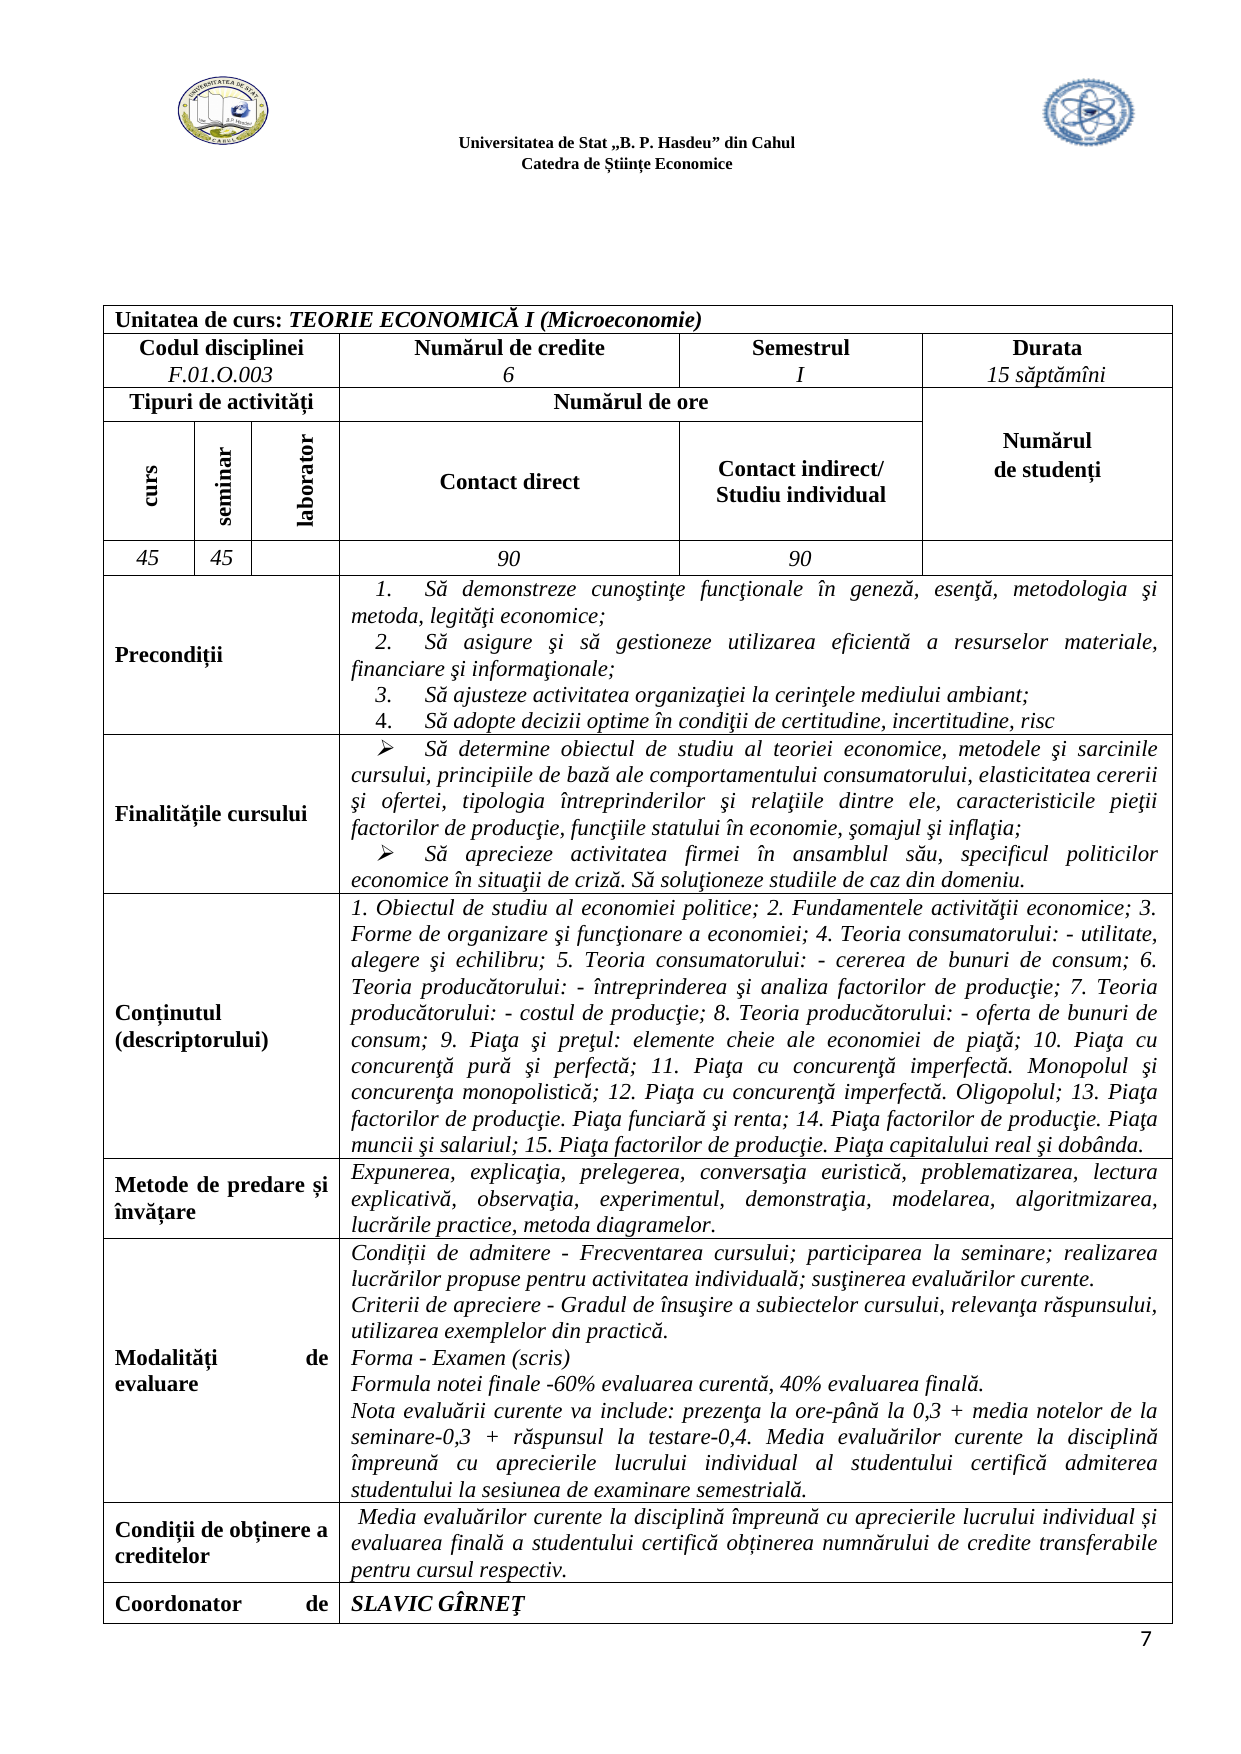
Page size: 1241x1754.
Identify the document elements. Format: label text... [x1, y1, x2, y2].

table_cell 90 [340, 541, 679, 574]
table_cell Condiții de obținere a creditelor [104, 1503, 339, 1582]
table_cell Codul disciplinei F.01.O.003 [104, 334, 339, 387]
table_cell Finalitățile cursului [104, 735, 339, 893]
table_cell Numărul de credite 6 [340, 334, 679, 387]
table_cell seminar [195, 422, 251, 540]
picture [1026, 76, 1152, 148]
table_cell Coordonator de disciplină Titularul cursului [104, 1583, 339, 1623]
table_cell Numărul de ore [340, 388, 922, 421]
table_cell Numărul de studenți [923, 388, 1172, 540]
table_cell Să demonstreze cunoştinţe funcţionale în geneză, esenţă, metodologia şi metoda, legităţi economice; Să asigure şi să gestioneze utilizarea eficientă a resurselor materiale, financiare şi informaţionale; Să ajusteze activitatea organizaţiei la cerinţele mediului ambiant; Să adopte decizii optime în condiţii de certitudine, incertitudine, risc [340, 576, 1172, 734]
table_cell Expunerea, explicaţia, prelegerea, conversaţia euristică, problematizarea, lectura explicativă, observaţia, experimentul, demonstraţia, modelarea, algoritmizarea, lucrările practice, metoda diagramelor. [340, 1159, 1172, 1237]
table_cell Condiții de admitere - Frecventarea cursului; participarea la seminare; realizarea lucrărilor propuse pentru activitatea individuală; susţinerea evaluărilor curente. Criterii de apreciere - Gradul de însuşire a subiectelor cursului, relevanţa răspunsului, utilizarea exemplelor din practică. Forma - Examen (scris) Formula notei finale -60% evaluarea curentă, 40% evaluarea finală. Nota evaluării curente va include: prezenţa la ore-până la 0,3 + media notelor de la seminare-0,3 + răspunsul la testare-0,4. Media evaluărilor curente la disciplină împreună cu aprecierile lucrului individual al studentului certifică admiterea studentului la sesiunea de examinare semestrială. [340, 1239, 1172, 1502]
table_cell 45 [195, 541, 251, 574]
table_header Unitatea de curs: TEORIE ECONOMICĂ I (Microeconomie) [104, 306, 1172, 333]
table_cell Să determine obiectul de studiu al teoriei economice, metodele şi sarcinile cursului, principiile de bază ale comportamentului consumatorului, elasticitatea cererii şi ofertei, tipologia întreprinderilor şi relaţiile dintre ele, caracteristicile pieţii factorilor de producţie, funcţiile statului în economie, şomajul şi inflaţia; Să aprecieze activitatea firmei în ansamblul său, specificul politicilor economice în situaţii de criză. Să soluţioneze studiile de caz din domeniu. [340, 735, 1172, 893]
table_cell Media evaluărilor curente la disciplină împreună cu aprecierile lucrului individual și evaluarea finală a studentului certifică obținerea numnărului de credite transferabile pentru cursul respectiv. [340, 1503, 1172, 1582]
table_cell Metode de predare și învățare [104, 1159, 339, 1237]
table_cell Precondiții [104, 576, 339, 734]
table_cell Contact direct [340, 422, 679, 540]
table_cell [923, 541, 1172, 574]
table_cell 45 [104, 541, 194, 574]
table_cell Semestrul I [680, 334, 922, 387]
table_cell Contact indirect/ Studiu individual [680, 422, 922, 540]
table_cell Modalități de evaluare [104, 1239, 339, 1502]
table_cell 1. Obiectul de studiu al economiei politice; 2. Fundamentele activităţii economice; 3. Forme de organizare şi funcţionare a economiei; 4. Teoria consumatorului: - utilitate, alegere şi echilibru; 5. Teoria consumatorului: - cererea de bunuri de consum; 6. Teoria producătorului: - întreprinderea şi analiza factorilor de producţie; 7. Teoria producătorului: - costul de producţie; 8. Teoria producătorului: - oferta de bunuri de consum; 9. Piaţa şi preţul: elemente cheie ale economiei de piaţă; 10. Piaţa cu concurenţă pură şi perfectă; 11. Piaţa cu concurenţă imperfectă. Monopolul şi concurenţa monopolistică; 12. Piaţa cu concurenţă imperfectă. Oligopolul; 13. Piaţa factorilor de producţie. Piaţa funciară şi renta; 14. Piaţa factorilor de producţie. Piaţa muncii şi salariul; 15. Piaţa factorilor de producţie. Piaţa capitalului real şi dobânda. [340, 894, 1172, 1157]
table_cell curs [104, 422, 194, 540]
table_cell [252, 541, 339, 574]
table_cell Durata 15 săptămîni [923, 334, 1172, 387]
picture [177, 73, 271, 148]
table_cell 90 [680, 541, 922, 574]
table_cell Conținutul (descriptorului) [104, 894, 339, 1157]
table_cell laborator [252, 422, 339, 540]
table_cell Tipuri de activități [104, 388, 339, 421]
table_cell SLAVIC GÎRNEŢ [340, 1583, 1172, 1623]
